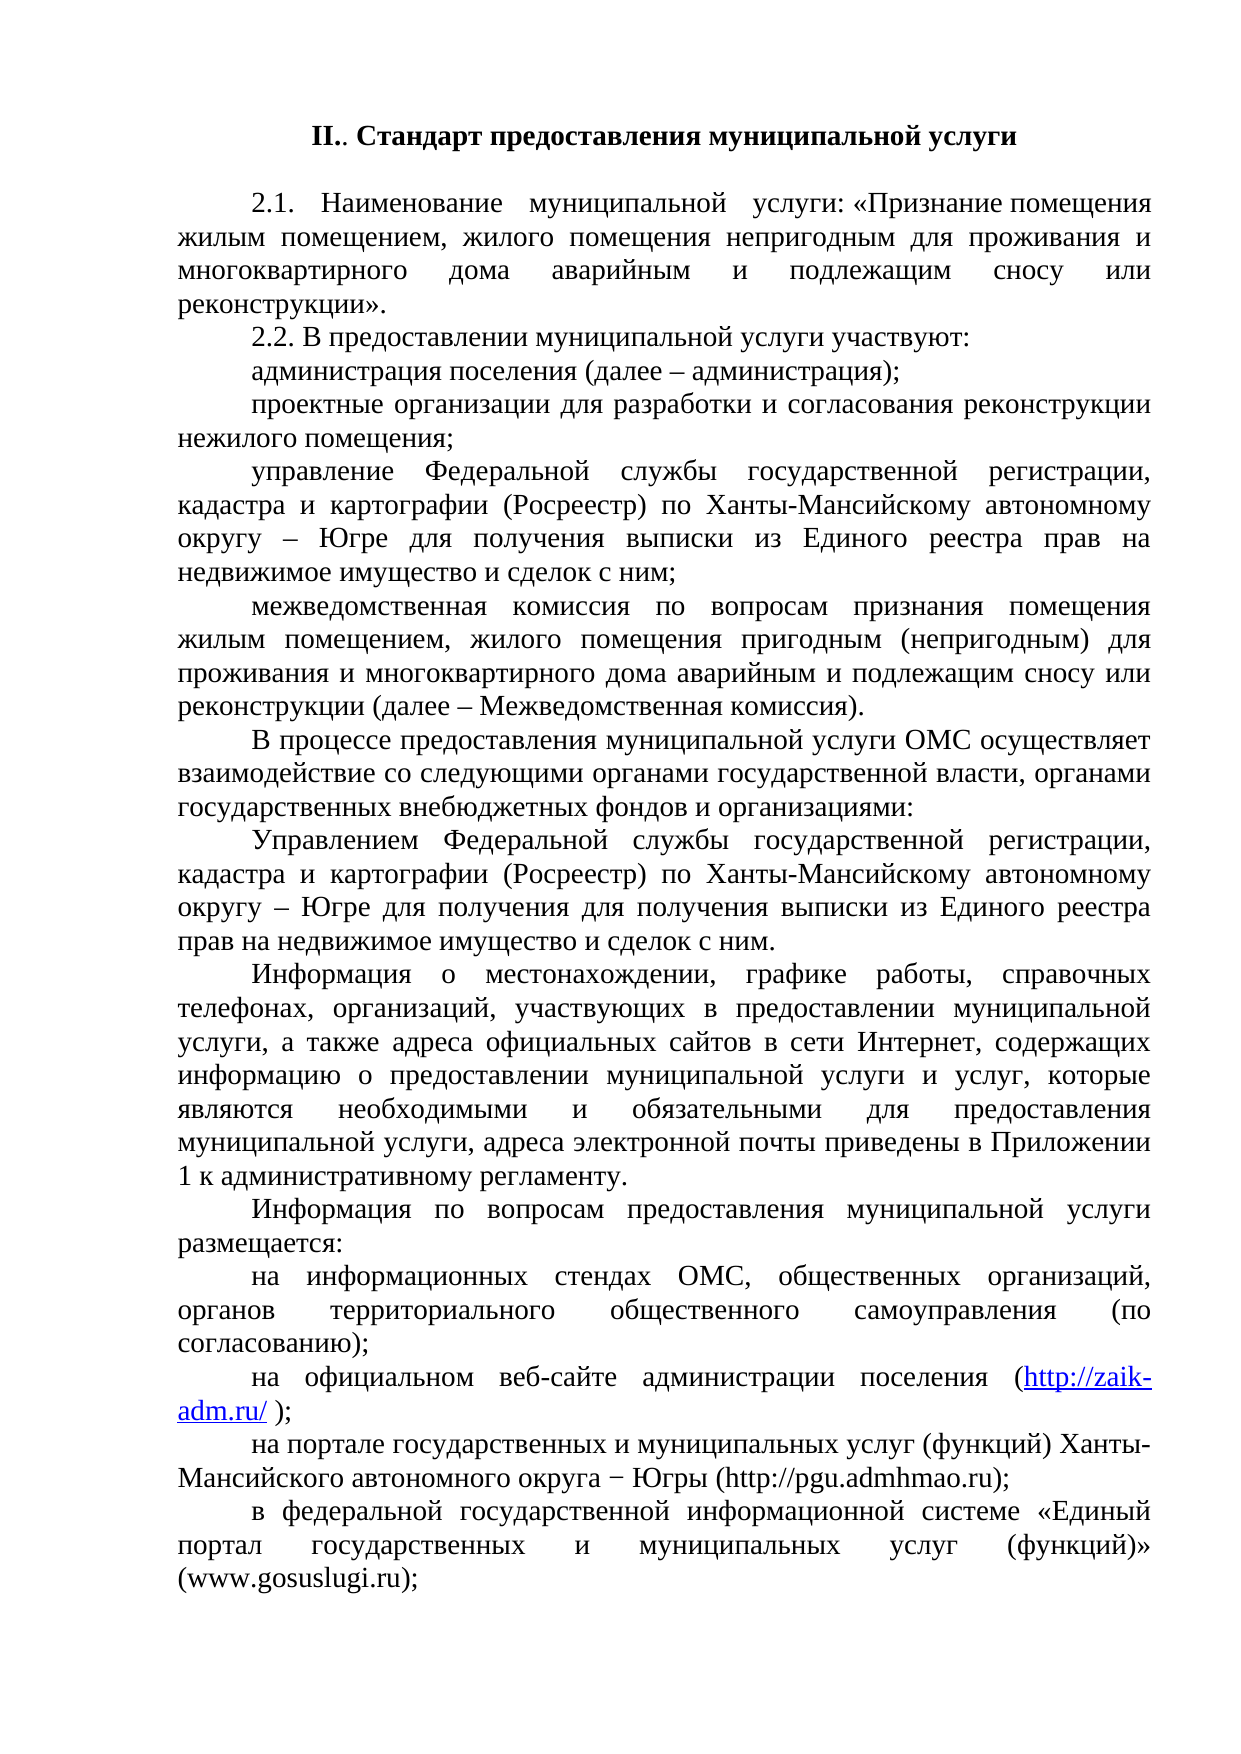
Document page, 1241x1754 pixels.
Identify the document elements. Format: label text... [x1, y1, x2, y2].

text Информация о местонахождении, графике работы, справочных телефонах, организаций, участвующих в предоставлении муниципальной услуги, а также адреса официальных сайтов в сети Интернет, содержащих информацию о предоставлении муниципальной услуги и услуг, которые являются необходимыми и обязательными для предоставления муниципальной услуги, адреса электронной почты приведены в Приложении 1 к административному регламенту. [177, 957, 1152, 1191]
text на информационных стендах ОМС, общественных организаций, органов территориального общественного самоуправления (по согласованию); [177, 1258, 1152, 1359]
text проектные организации для разработки и согласования реконструкции нежилого помещения; [177, 386, 1152, 453]
text Информация по вопросам предоставления муниципальной услуги размещается: [177, 1191, 1152, 1258]
text межведомственная комиссия по вопросам признания помещения жилым помещением, жилого помещения пригодным (непригодным) для проживания и многоквартирного дома аварийным и подлежащим сносу или реконструкции (далее – Межведомственная комиссия). [177, 588, 1152, 722]
text II.. Стандарт предоставления муниципальной услуги [177, 118, 1152, 152]
text Управлением Федеральной службы государственной регистрации, кадастра и картографии (Росреестр) по Ханты-Мансийскому автономному округу – Югре для получения для получения выписки из Единого реестра прав на недвижимое имущество и сделок с ним. [177, 822, 1152, 957]
text 2.2. В предоставлении муниципальной услуги участвуют: [177, 319, 1152, 353]
text В процессе предоставления муниципальной услуги ОМС осуществляет взаимодействие со следующими органами государственной власти, органами государственных внебюджетных фондов и организациями: [177, 722, 1152, 822]
text на официальном веб-сайте администрации поселения (http://zaik-adm.ru/ ); [177, 1359, 1152, 1426]
text на портале государственных и муниципальных услуг (функций) Ханты-Мансийского автономного округа − Югры (http://pgu.admhmao.ru); [177, 1426, 1152, 1493]
text в федеральной государственной информационной системе «Единый портал государственных и муниципальных услуг (функций)» (www.gosuslugi.ru); [177, 1493, 1152, 1594]
text 2.1. Наименование муниципальной услуги: «Признание помещения жилым помещением, жилого помещения непригодным для проживания и многоквартирного дома аварийным и подлежащим сносу или реконструкции». [177, 185, 1152, 319]
text администрация поселения (далее – администрация); [177, 353, 1152, 386]
text управление Федеральной службы государственной регистрации, кадастра и картографии (Росреестр) по Ханты-Мансийскому автономному округу – Югре для получения выписки из Единого реестра прав на недвижимое имущество и сделок с ним; [177, 453, 1152, 588]
